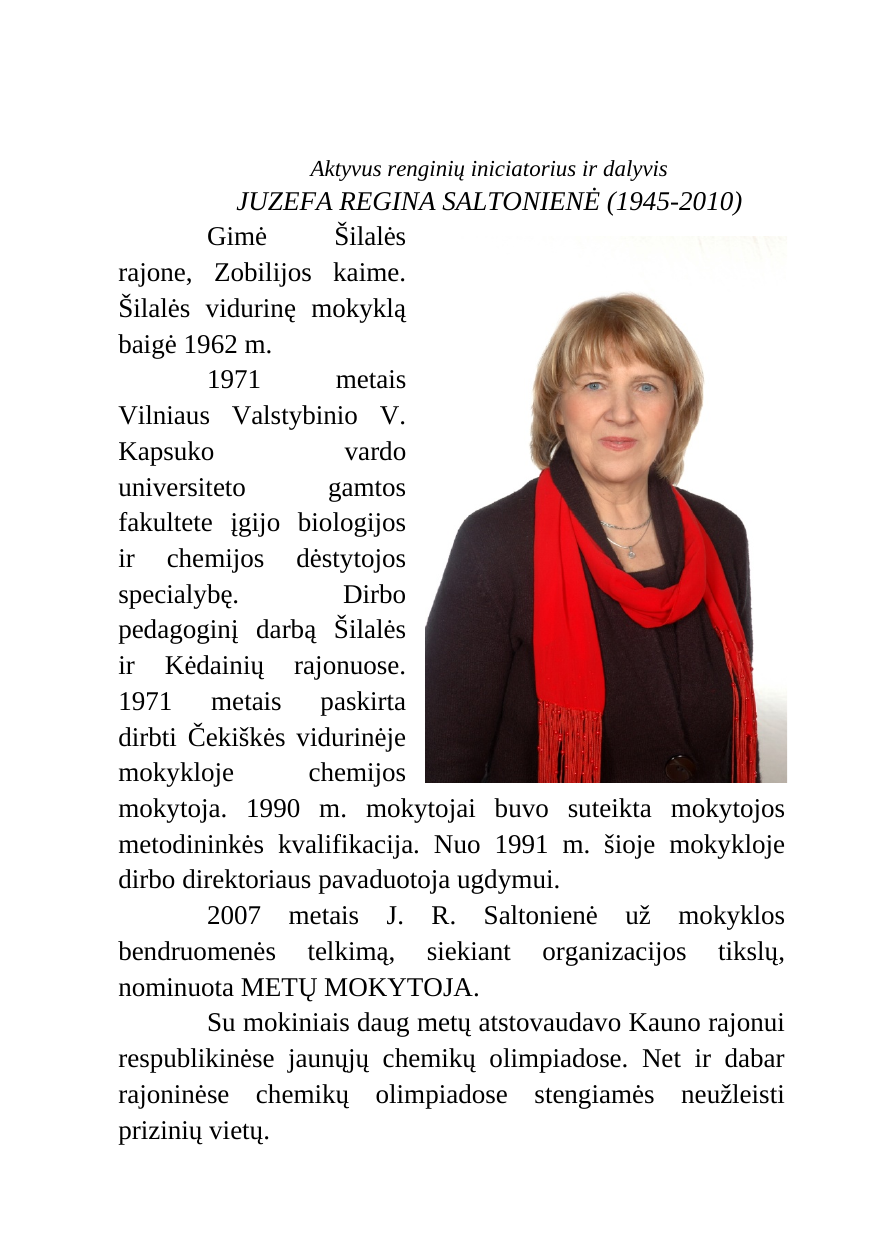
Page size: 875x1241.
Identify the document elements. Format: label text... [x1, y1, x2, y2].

text Aktyvus renginių iniciatorius ir dalyvis [193, 154, 785, 181]
text Gimė Šilalės rajone, Zobilijos kaime. Šilalės vidurinę mokyklą baigė 1962 m. [118, 221, 785, 359]
picture [425, 236, 788, 780]
text Su mokiniais daug metų atstovaudavo Kauno rajonui respublikinėse jaunųjų chemikų olimpiadose. Net ir dabar rajoninėse chemikų olimpiadose stengiamės neužleisti prizinių vietų. [118, 1007, 785, 1145]
text 1971 metais Vilniaus Valstybinio V. Kapsuko vardo universiteto gamtos fakultete įgijo biologijos ir chemijos dėstytojos specialybę. Dirbo pedagoginį darbą Šilalės ir Kėdainių rajonuose. 1971 metais paskirta dirbti Čekiškės vidurinėje mokykloje chemijos mokytoja. 1990 m. mokytojai buvo suteikta mokytojos metodininkės kvalifikacija. Nuo 1991 m. šioje mokykloje dirbo direktoriaus pavaduotoja ugdymui. [118, 363, 785, 895]
text 2007 metais J. R. Saltonienė už mokyklos bendruomenės telkimą, siekiant organizacijos tikslų, nominuota METŲ MOKYTOJA. [118, 899, 785, 1002]
text JUZEFA REGINA SALTONIENĖ (1945-2010) [193, 185, 785, 216]
